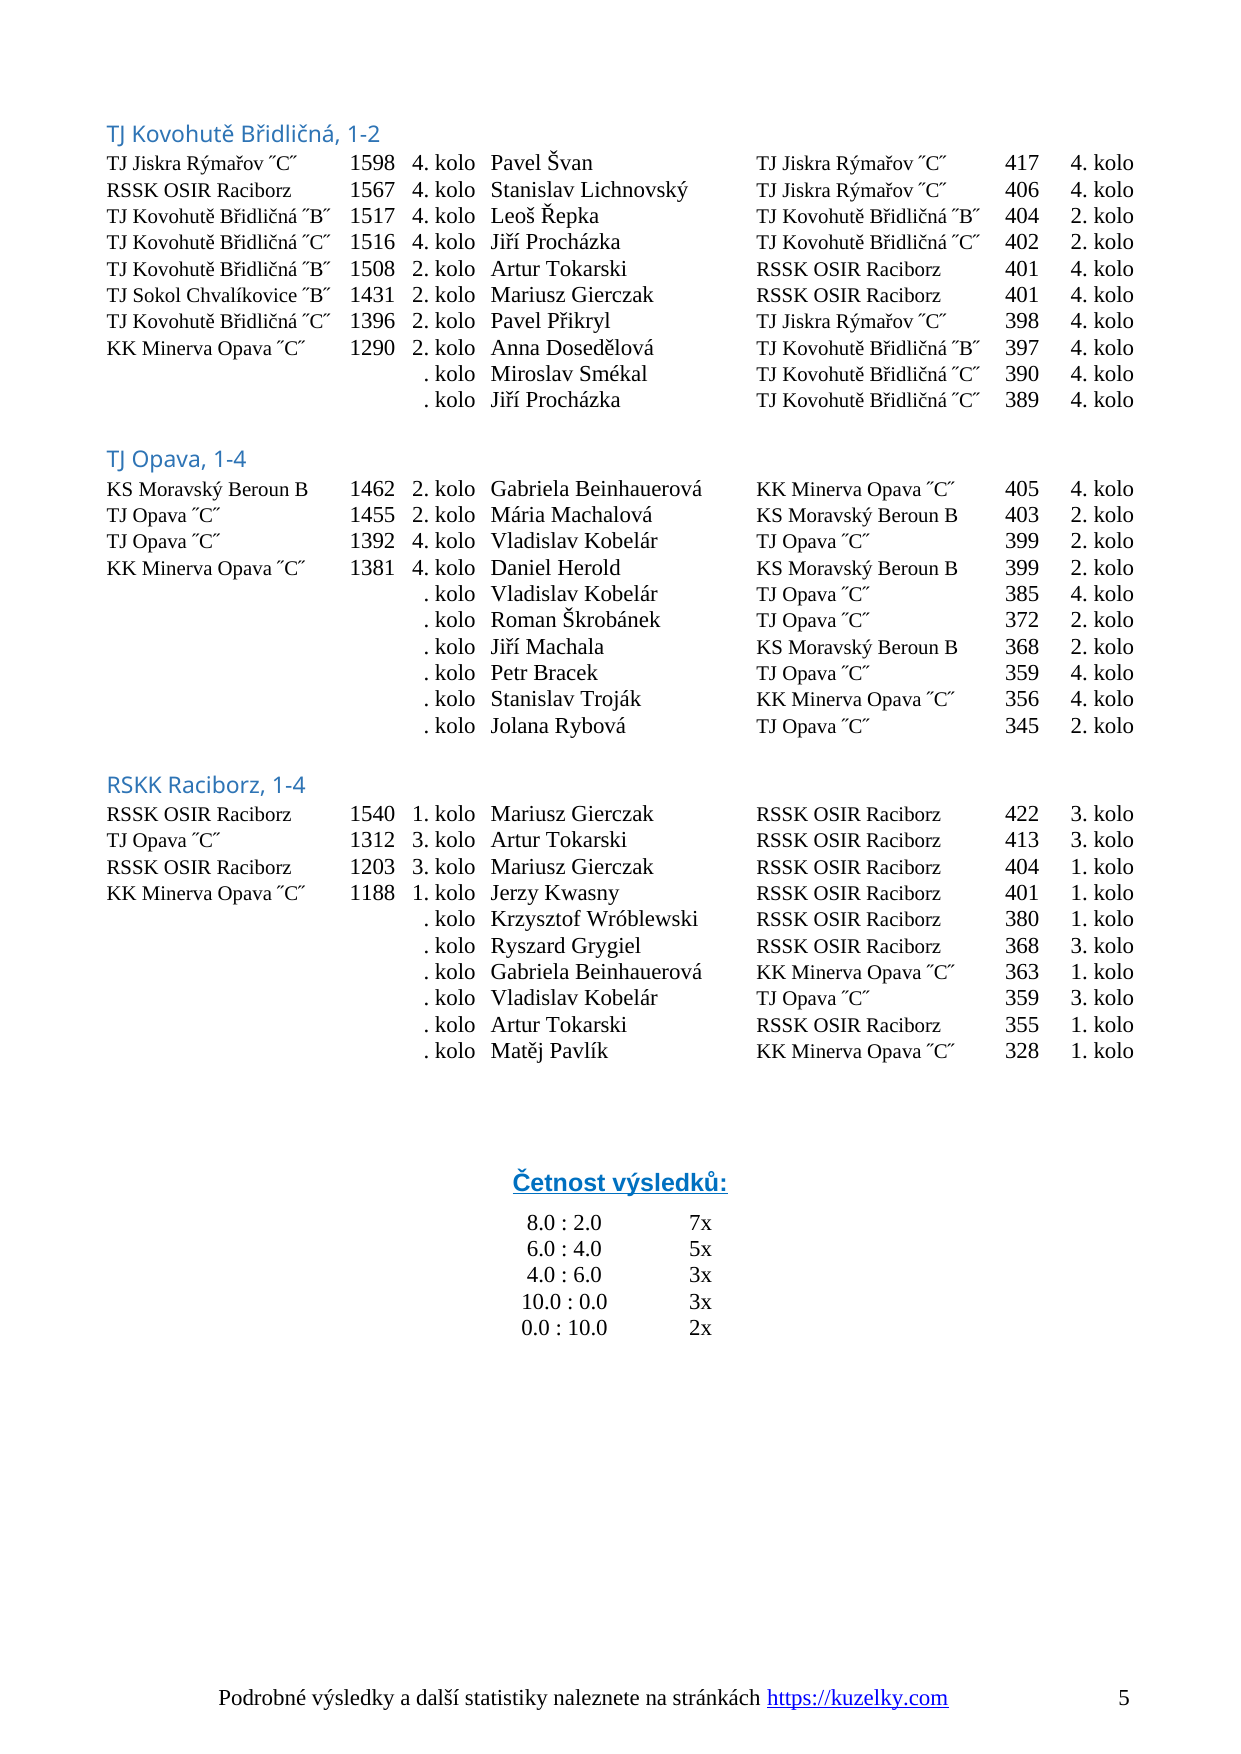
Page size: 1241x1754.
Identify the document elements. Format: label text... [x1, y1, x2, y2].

text 8.0 : 2.0 7x [106, 1209, 1134, 1235]
text TJ Kovohutě Břidličná ˝B˝ 1517 4. kolo Leoš Řepka TJ Kovohutě Břidličná ˝B˝ 404 2. kolo [106, 202, 1134, 228]
text . kolo Jolana Rybová TJ Opava ˝C˝ 345 2. kolo [106, 712, 1134, 738]
text . kolo Roman Škrobánek TJ Opava ˝C˝ 372 2. kolo [106, 606, 1134, 633]
text RSSK OSIR Raciborz 1567 4. kolo Stanislav Lichnovský TJ Jiskra Rýmařov ˝C˝ 406 4. kolo [106, 176, 1134, 202]
text . kolo Krzysztof Wróblewski RSSK OSIR Raciborz 380 1. kolo [106, 905, 1134, 932]
text KK Minerva Opava ˝C˝ 1290 2. kolo Anna Dosedělová TJ Kovohutě Břidličná ˝B˝ 397 4. kolo [106, 334, 1134, 360]
text TJ Opava ˝C˝ 1392 4. kolo Vladislav Kobelár TJ Opava ˝C˝ 399 2. kolo [106, 527, 1134, 554]
text TJ Sokol Chvalíkovice ˝B˝ 1431 2. kolo Mariusz Gierczak RSSK OSIR Raciborz 401 4. kolo [106, 281, 1134, 307]
text . kolo Vladislav Kobelár TJ Opava ˝C˝ 359 3. kolo [106, 984, 1134, 1011]
text 10.0 : 0.0 3x [106, 1288, 1134, 1314]
subtitle TJ Opava, 1-4 [106, 443, 1134, 475]
text TJ Opava ˝C˝ 1455 2. kolo Mária Machalová KS Moravský Beroun B 403 2. kolo [106, 501, 1134, 527]
text RSSK OSIR Raciborz 1203 3. kolo Mariusz Gierczak RSSK OSIR Raciborz 404 1. kolo [106, 853, 1134, 879]
text TJ Jiskra Rýmařov ˝C˝ 1598 4. kolo Pavel Švan TJ Jiskra Rýmařov ˝C˝ 417 4. kolo [106, 149, 1134, 176]
text TJ Kovohutě Břidličná ˝C˝ 1396 2. kolo Pavel Přikryl TJ Jiskra Rýmařov ˝C˝ 398 4. kolo [106, 307, 1134, 334]
text . kolo Gabriela Beinhauerová KK Minerva Opava ˝C˝ 363 1. kolo [106, 958, 1134, 984]
text KK Minerva Opava ˝C˝ 1188 1. kolo Jerzy Kwasny RSSK OSIR Raciborz 401 1. kolo [106, 879, 1134, 905]
text RSSK OSIR Raciborz 1540 1. kolo Mariusz Gierczak RSSK OSIR Raciborz 422 3. kolo [106, 800, 1134, 826]
text KK Minerva Opava ˝C˝ 1381 4. kolo Daniel Herold KS Moravský Beroun B 399 2. kolo [106, 554, 1134, 580]
text . kolo Miroslav Smékal TJ Kovohutě Břidličná ˝C˝ 390 4. kolo [106, 360, 1134, 387]
text 0.0 : 10.0 2x [106, 1314, 1134, 1341]
text . kolo Artur Tokarski RSSK OSIR Raciborz 355 1. kolo [106, 1011, 1134, 1037]
text . kolo Jiří Procházka TJ Kovohutě Břidličná ˝C˝ 389 4. kolo [106, 387, 1134, 413]
subtitle TJ Kovohutě Břidličná, 1-2 [106, 118, 1134, 149]
text . kolo Jiří Machala KS Moravský Beroun B 368 2. kolo [106, 633, 1134, 659]
subtitle RSKK Raciborz, 1-4 [106, 769, 1134, 800]
text Četnost výsledků: [94, 1168, 1145, 1196]
text . kolo Petr Bracek TJ Opava ˝C˝ 359 4. kolo [106, 659, 1134, 686]
text 6.0 : 4.0 5x [106, 1235, 1134, 1262]
text . kolo Matěj Pavlík KK Minerva Opava ˝C˝ 328 1. kolo [106, 1037, 1134, 1063]
text 4.0 : 6.0 3x [106, 1262, 1134, 1288]
text KS Moravský Beroun B 1462 2. kolo Gabriela Beinhauerová KK Minerva Opava ˝C˝ 405 4. kolo [106, 475, 1134, 501]
text TJ Kovohutě Břidličná ˝B˝ 1508 2. kolo Artur Tokarski RSSK OSIR Raciborz 401 4. kolo [106, 255, 1134, 281]
text . kolo Stanislav Troják KK Minerva Opava ˝C˝ 356 4. kolo [106, 686, 1134, 712]
text TJ Kovohutě Břidličná ˝C˝ 1516 4. kolo Jiří Procházka TJ Kovohutě Břidličná ˝C˝ 402 2. kolo [106, 228, 1134, 255]
text TJ Opava ˝C˝ 1312 3. kolo Artur Tokarski RSSK OSIR Raciborz 413 3. kolo [106, 826, 1134, 853]
text . kolo Vladislav Kobelár TJ Opava ˝C˝ 385 4. kolo [106, 580, 1134, 606]
text . kolo Ryszard Grygiel RSSK OSIR Raciborz 368 3. kolo [106, 932, 1134, 958]
